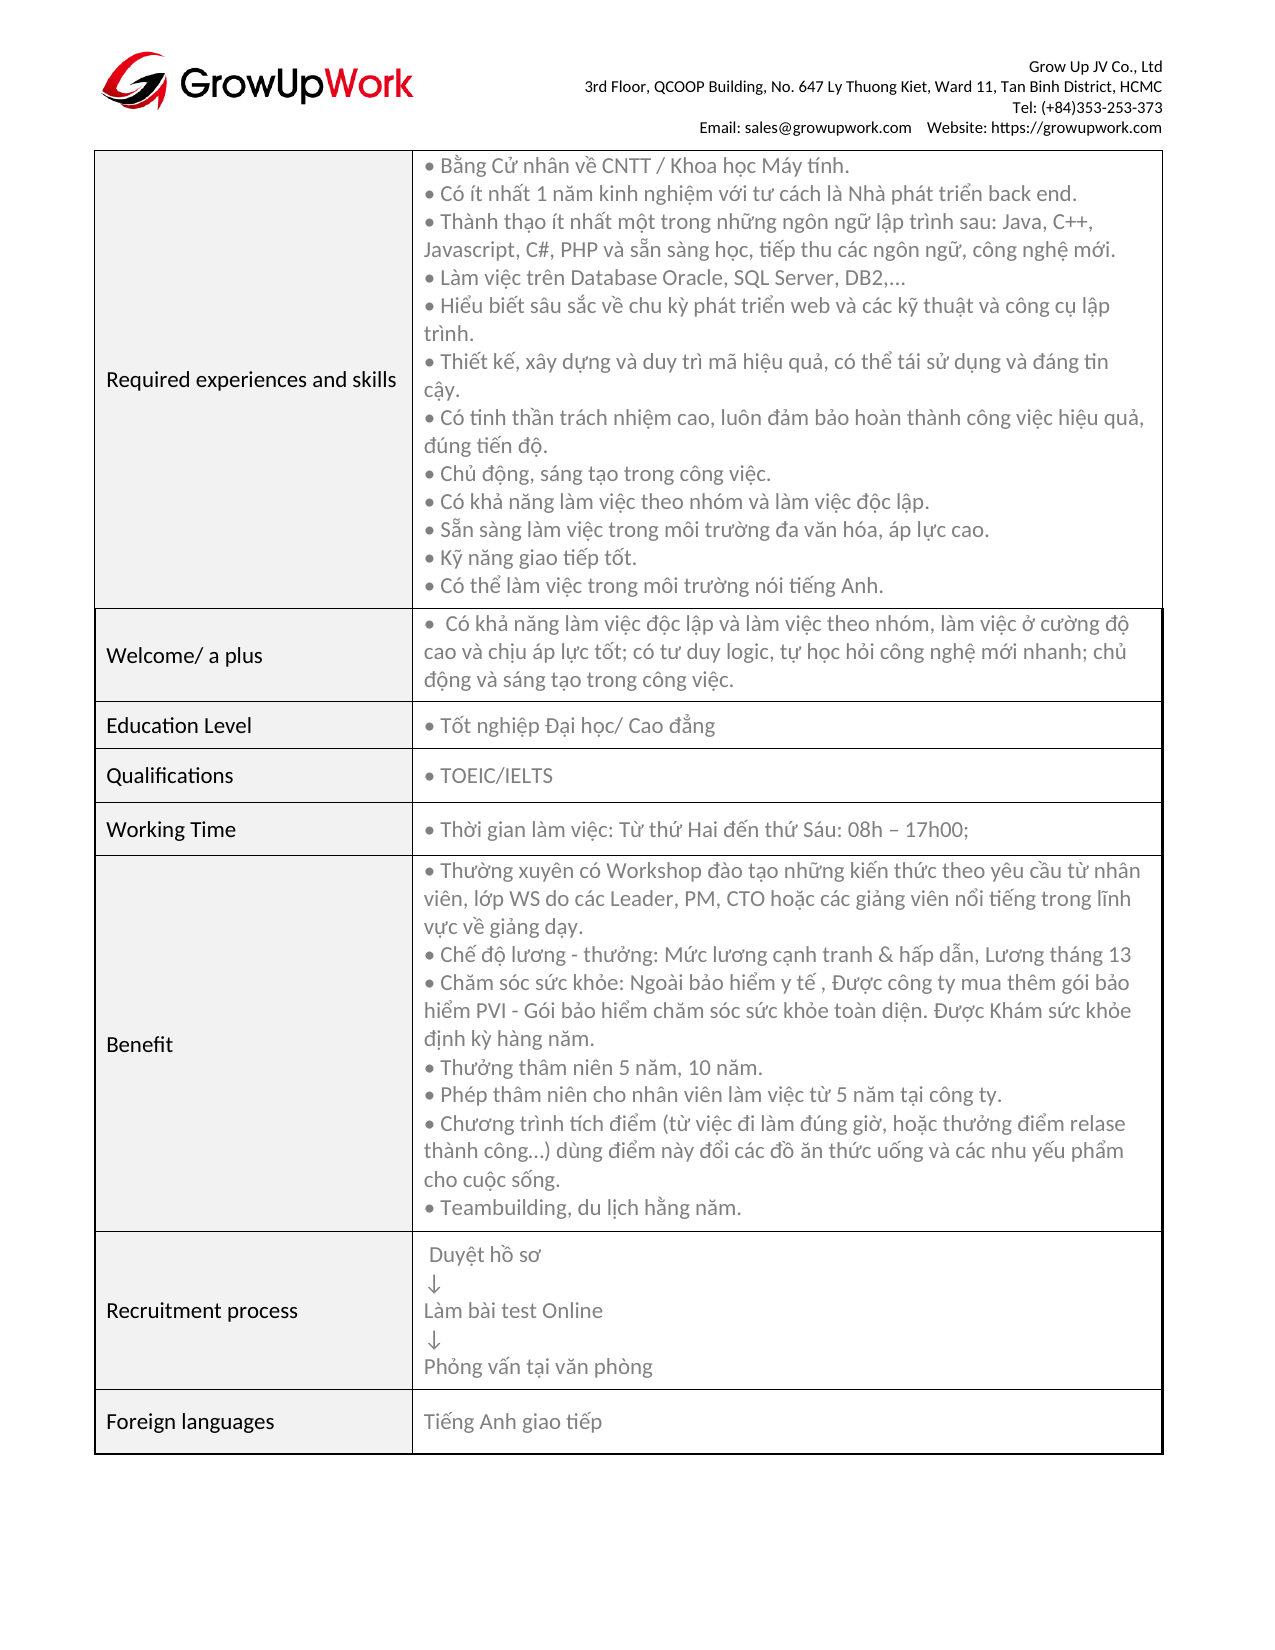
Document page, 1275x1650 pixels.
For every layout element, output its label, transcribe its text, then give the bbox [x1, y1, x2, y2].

table_cell Qualifications [96, 749, 412, 802]
table_cell Benefit [96, 856, 412, 1231]
table_cell Required experiences and skills [95, 151, 412, 608]
table_cell Recruitment process [96, 1232, 412, 1389]
table_cell Welcome/ a plus [96, 609, 412, 701]
table_cell Working Time [96, 803, 412, 855]
table_cell Duyệt hồ sơ ↓ Làm bài test Online ↓ Phỏng vấn tại văn phòng [413, 1232, 1161, 1389]
table_cell Foreign languages [96, 1390, 412, 1453]
table_cell • Bằng Cử nhân về CNTT / Khoa học Máy tính. • Có ít nhất 1 năm kinh nghiệm với tư cách là Nhà phát triển back end. • Thành thạo ít nhất một trong những ngôn ngữ lập trình sau: Java, C++, Javascript, C#, PHP và sẵn sàng học, tiếp thu các ngôn ngữ, công nghệ mới. • Làm việc trên Database Oracle, SQL Server, DB2,... • Hiểu biết sâu sắc về chu kỳ phát triển web và các kỹ thuật và công cụ lập trình. • Thiết kế, xây dựng và duy trì mã hiệu quả, có thể tái sử dụng và đáng tin cậy. • Có tinh thần trách nhiệm cao, luôn đảm bảo hoàn thành công việc hiệu quả, đúng tiến độ. • Chủ động, sáng tạo trong công việc. • Có khả năng làm việc theo nhóm và làm việc độc lập. • Sẵn sàng làm việc trong môi trường đa văn hóa, áp lực cao. • Kỹ năng giao tiếp tốt. • Có thể làm việc trong môi trường nói tiếng Anh. [413, 151, 1162, 608]
table_cell • Thời gian làm việc: Từ thứ Hai đến thứ Sáu: 08h – 17h00; [413, 803, 1161, 855]
table_cell Tiếng Anh giao tiếp [413, 1390, 1161, 1453]
table_cell • Thường xuyên có Workshop đào tạo những kiến thức theo yêu cầu từ nhân viên, lớp WS do các Leader, PM, CTO hoặc các giảng viên nổi tiếng trong lĩnh vực về giảng dạy. • Chế độ lương - thưởng: Mức lương cạnh tranh & hấp dẫn, Lương tháng 13 • Chăm sóc sức khỏe: Ngoài bảo hiểm y tế , Được công ty mua thêm gói bảo hiểm PVI - Gói bảo hiểm chăm sóc sức khỏe toàn diện. Được Khám sức khỏe định kỳ hàng năm. • Thưởng thâm niên 5 năm, 10 năm. • Phép thâm niên cho nhân viên làm việc từ 5 năm tại công ty. • Chương trình tích điểm (từ việc đi làm đúng giờ, hoặc thưởng điểm relase thành công…) dùng điểm này đổi các đồ ăn thức uống và các nhu yếu phẩm cho cuộc sống. • Teambuilding, du lịch hằng năm. [413, 856, 1161, 1231]
table_cell • Có khả năng làm việc độc lập và làm việc theo nhóm, làm việc ở cường độ cao và chịu áp lực tốt; có tư duy logic, tự học hỏi công nghệ mới nhanh; chủ động và sáng tạo trong công việc. [413, 609, 1161, 701]
table_cell • TOEIC/IELTS [413, 749, 1161, 802]
table_cell Education Level [96, 702, 412, 748]
picture [100, 51, 414, 110]
table_cell • Tốt nghiệp Đại học/ Cao đẳng [413, 702, 1161, 748]
